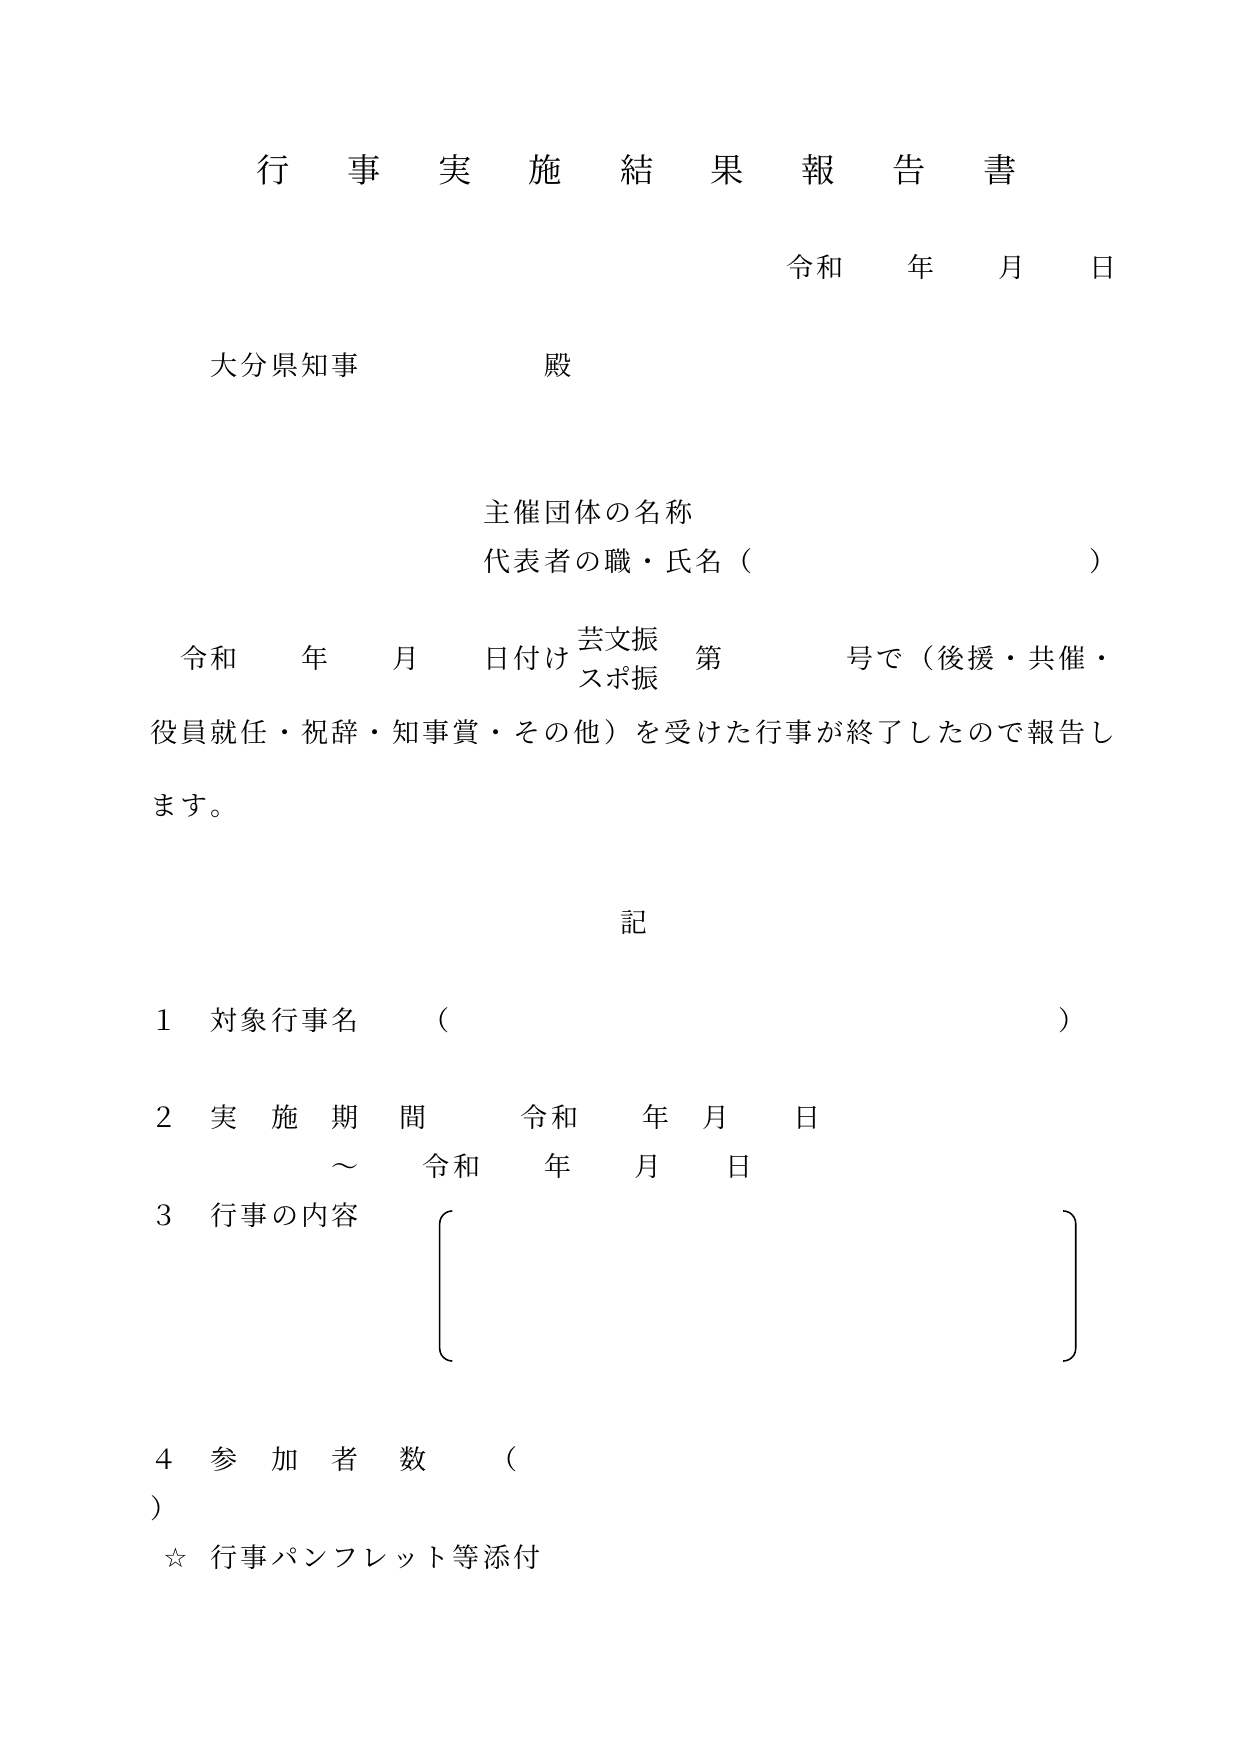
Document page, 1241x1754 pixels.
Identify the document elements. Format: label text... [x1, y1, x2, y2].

text ４ 参加者数 （ ） [150, 1434, 1120, 1531]
text 代表者の職・氏名（ ） [474, 535, 1120, 584]
text 記 [150, 896, 1120, 945]
text ２ 実施期間 令和 年 月 日 [150, 1092, 1120, 1141]
text ３ 行事の内容 [150, 1189, 1120, 1238]
text ☆行事パンフレット等添付 [150, 1531, 1120, 1580]
text ～ 令和 年 月 日 [150, 1141, 1120, 1189]
text 主催団体の名称 [474, 486, 1120, 535]
text 令和 年 月 日付け 第 号で（後援・共催・役員就任・祝辞・知事賞・その他）を受けた行事が終了したので報告します。 [150, 633, 1120, 828]
text 行 事 実 施 結 果 報 告 書 [150, 144, 1120, 193]
text 大分県知事 殿 [150, 339, 1120, 388]
text １ 対象行事名 （ ） [150, 994, 1120, 1043]
text 令和 年 月 日 [150, 242, 1120, 291]
